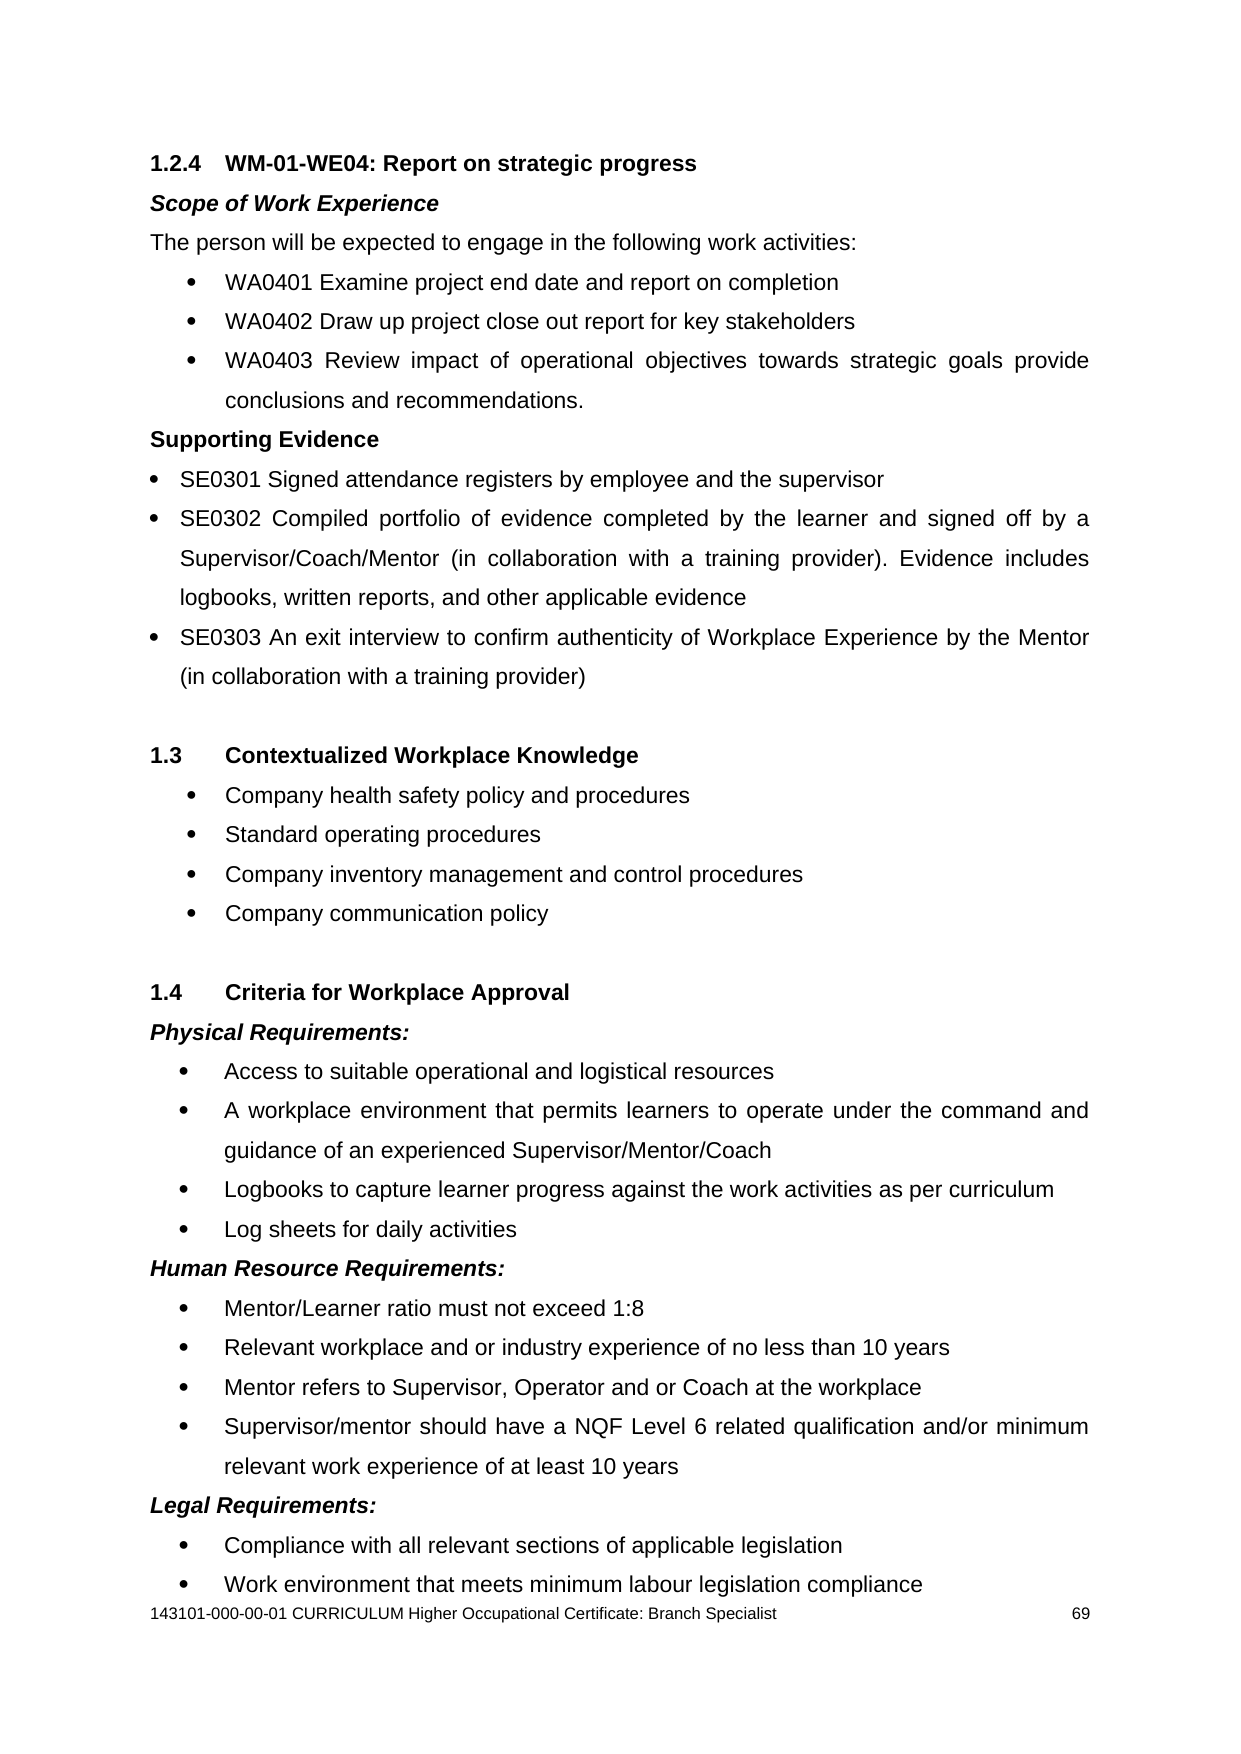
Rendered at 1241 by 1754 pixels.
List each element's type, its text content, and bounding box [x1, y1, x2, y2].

list Standard operating procedures [187, 821, 1090, 847]
list Mentor refers to Supervisor, Operator and or Coach at the workplace [179, 1374, 1090, 1400]
subtitle 1.3 Contextualized Workplace Knowledge [150, 742, 1090, 768]
list Relevant workplace and or industry experience of no less than 10 years [179, 1334, 1090, 1361]
text Legal Requirements: [150, 1492, 1090, 1519]
list WA0402 Draw up project close out report for key stakeholders [187, 308, 1090, 334]
list Supervisor/mentor should have a NQF Level 6 related qualification and/or minimum relevant work experience of at least 10 years [179, 1413, 1090, 1479]
list Access to suitable operational and logistical resources [179, 1058, 1090, 1084]
text Physical Requirements: [150, 1018, 1090, 1045]
list A workplace environment that permits learners to operate under the command and guidance of an experienced Supervisor/Mentor/Coach [179, 1097, 1090, 1163]
list WA0403 Review impact of operational objectives towards strategic goals provide conclusions and recommendations. [187, 347, 1090, 413]
list Company health safety policy and procedures [187, 782, 1090, 808]
text The person will be expected to engage in the following work activities: [150, 229, 1090, 255]
list Work environment that meets minimum labour legislation compliance [179, 1571, 1090, 1598]
list SE0303 An exit interview to confirm authenticity of Workplace Experience by the Mentor (in collaboration with a training provider) [150, 624, 1090, 689]
list Log sheets for daily activities [179, 1216, 1090, 1242]
list SE0301 Signed attendance registers by employee and the supervisor [150, 466, 1090, 492]
text 1.2.4 WM-01-WE04: Report on strategic progress [150, 150, 1090, 176]
text Scope of Work Experience [150, 189, 1090, 216]
text Human Resource Requirements: [150, 1255, 1090, 1282]
list Company inventory management and control procedures [187, 861, 1090, 887]
list Company communication policy [187, 900, 1090, 926]
text Supporting Evidence [150, 426, 1090, 453]
list Mentor/Learner ratio must not exceed 1:8 [179, 1295, 1090, 1321]
list Compliance with all relevant sections of applicable legislation [179, 1532, 1090, 1558]
subtitle 1.4 Criteria for Workplace Approval [150, 979, 1090, 1005]
list Logbooks to capture learner progress against the work activities as per curriculum [179, 1176, 1090, 1203]
list WA0401 Examine project end date and report on completion [187, 268, 1090, 295]
